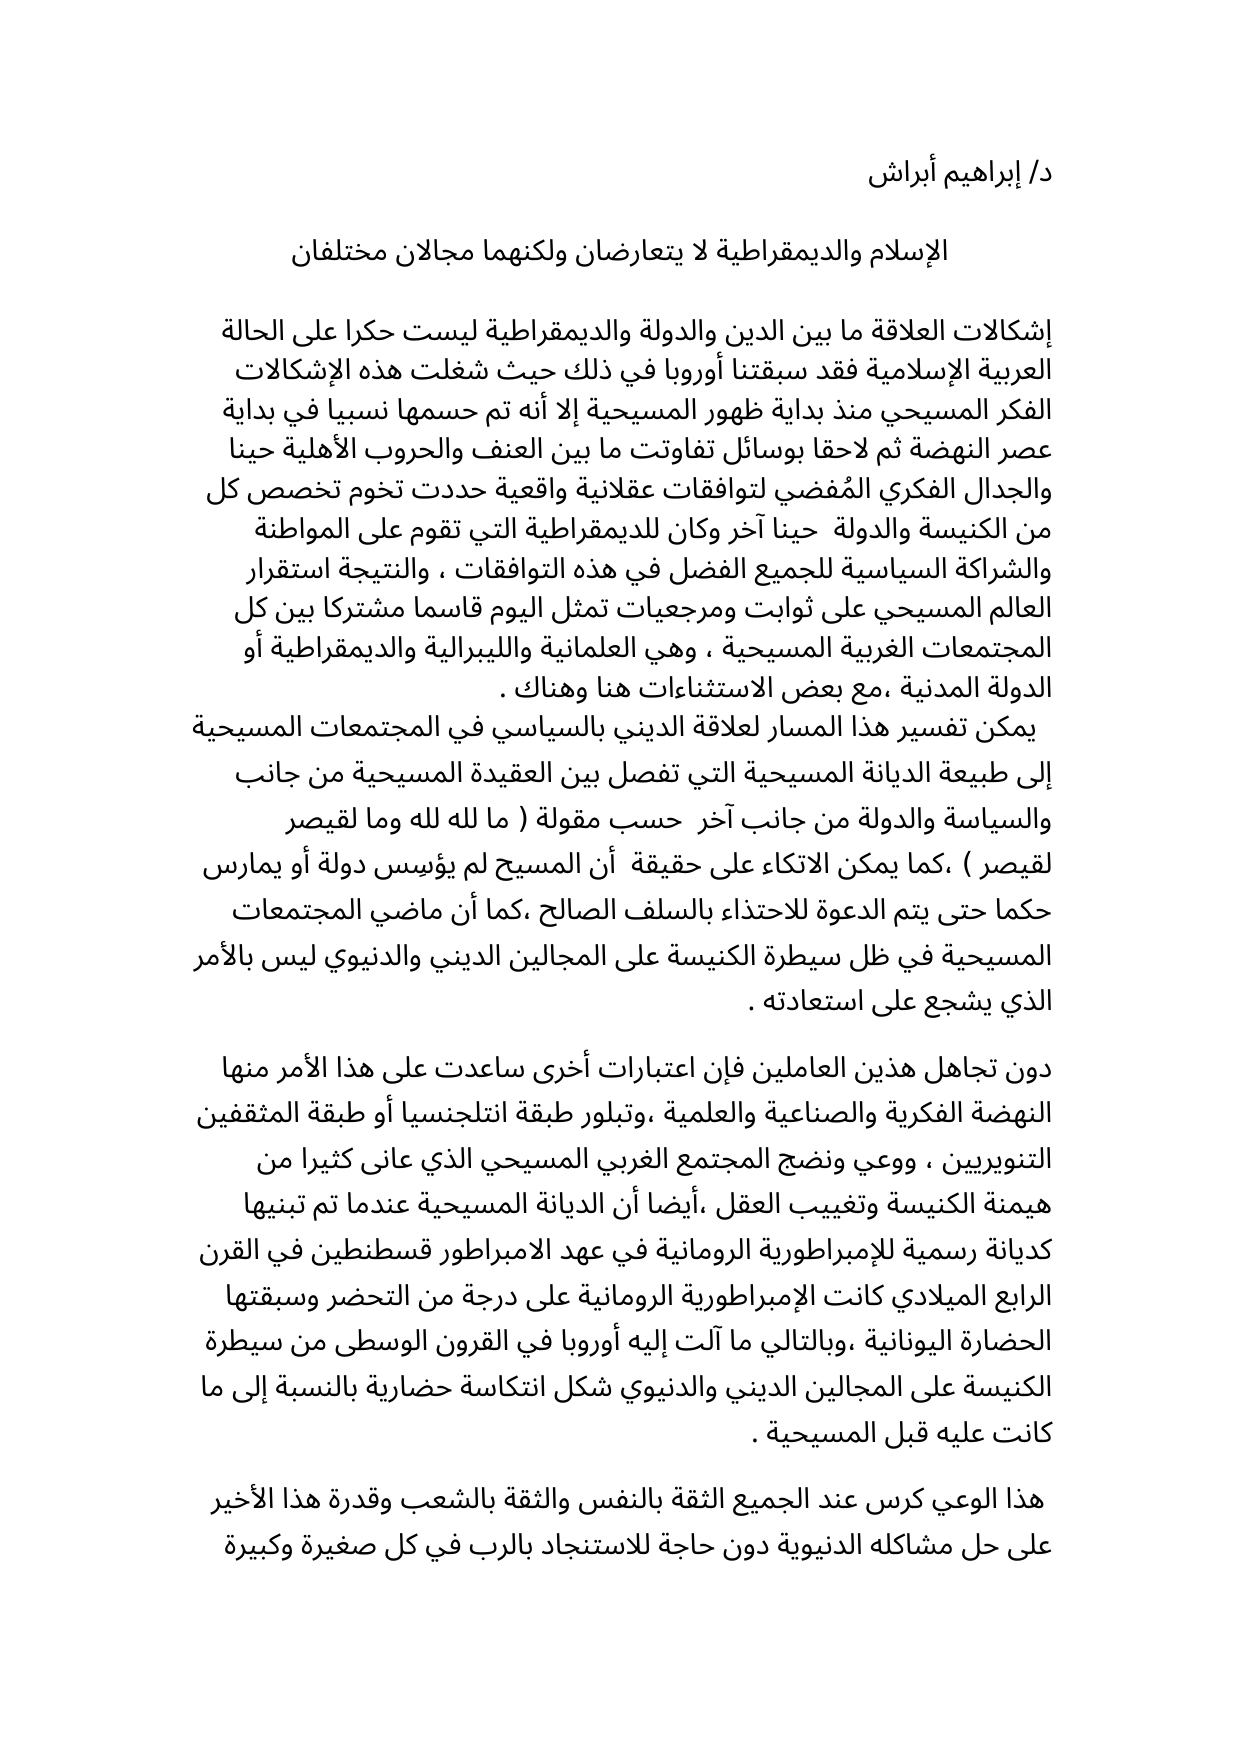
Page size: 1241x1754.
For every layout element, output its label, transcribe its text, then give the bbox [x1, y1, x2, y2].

text دون تجاهل هذين العاملين فإن اعتبارات أخرى ساعدت على هذا الأمر منها النهضة الفكرية والصناعية والعلمية ،وتبلور طبقة انتلجنسيا أو طبقة المثقفين التنويريين ، ووعي ونضج المجتمع الغربي المسيحي الذي عانى كثيرا من هيمنة الكنيسة وتغييب العقل ،أيضا أن الديانة المسيحية عندما تم تبنيها كديانة رسمية للإمبراطورية الرومانية في عهد الامبراطور قسطنطين في القرن الرابع الميلادي كانت الإمبراطورية الرومانية على درجة من التحضر وسبقتها الحضارة اليونانية ،وبالتالي ما آلت إليه أوروبا في القرون الوسطى من سيطرة الكنيسة على المجالين الديني والدنيوي شكل انتكاسة حضارية بالنسبة إلى ما كانت عليه قبل المسيحية . [187, 1046, 1053, 1451]
text يمكن تفسير هذا المسار لعلاقة الديني بالسياسي في المجتمعات المسيحية إلى طبيعة الديانة المسيحية التي تفصل بين العقيدة المسيحية من جانب والسياسة والدولة من جانب آخر حسب مقولة ( ما لله لله وما لقيصر لقيصر ) ،كما يمكن الاتكاء على حقيقة أن المسيح لم يؤسِس دولة أو يمارس حكما حتى يتم الدعوة للاحتذاء بالسلف الصالح ،كما أن ماضي المجتمعات المسيحية في ظل سيطرة الكنيسة على المجالين الديني والدنيوي ليس بالأمر الذي يشجع على استعادته . [187, 706, 1053, 1019]
text د/ إبراهيم أبراش [187, 150, 1053, 190]
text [187, 1477, 1053, 1563]
text الإسلام والديمقراطية لا يتعارضان ولكنهما مجالان مختلفان [187, 229, 1053, 269]
text إشكالات العلاقة ما بين الدين والدولة والديمقراطية ليست حكرا على الحالة العربية الإسلامية فقد سبقتنا أوروبا في ذلك حيث شغلت هذه الإشكالات الفكر المسيحي منذ بداية ظهور المسيحية إلا أنه تم حسمها نسبيا في بداية عصر النهضة ثم لاحقا بوسائل تفاوتت ما بين العنف والحروب الأهلية حينا والجدال الفكري المُفضي لتوافقات عقلانية واقعية حددت تخوم تخصص كل من الكنيسة والدولة حينا آخر وكان للديمقراطية التي تقوم على المواطنة والشراكة السياسية للجميع الفضل في هذه التوافقات ، والنتيجة استقرار العالم المسيحي على ثوابت ومرجعيات تمثل اليوم قاسما مشتركا بين كل المجتمعات الغربية المسيحية ، وهي العلمانية والليبرالية والديمقراطية أو الدولة المدنية ،مع بعض الاستثناءات هنا وهناك . [187, 309, 1053, 706]
